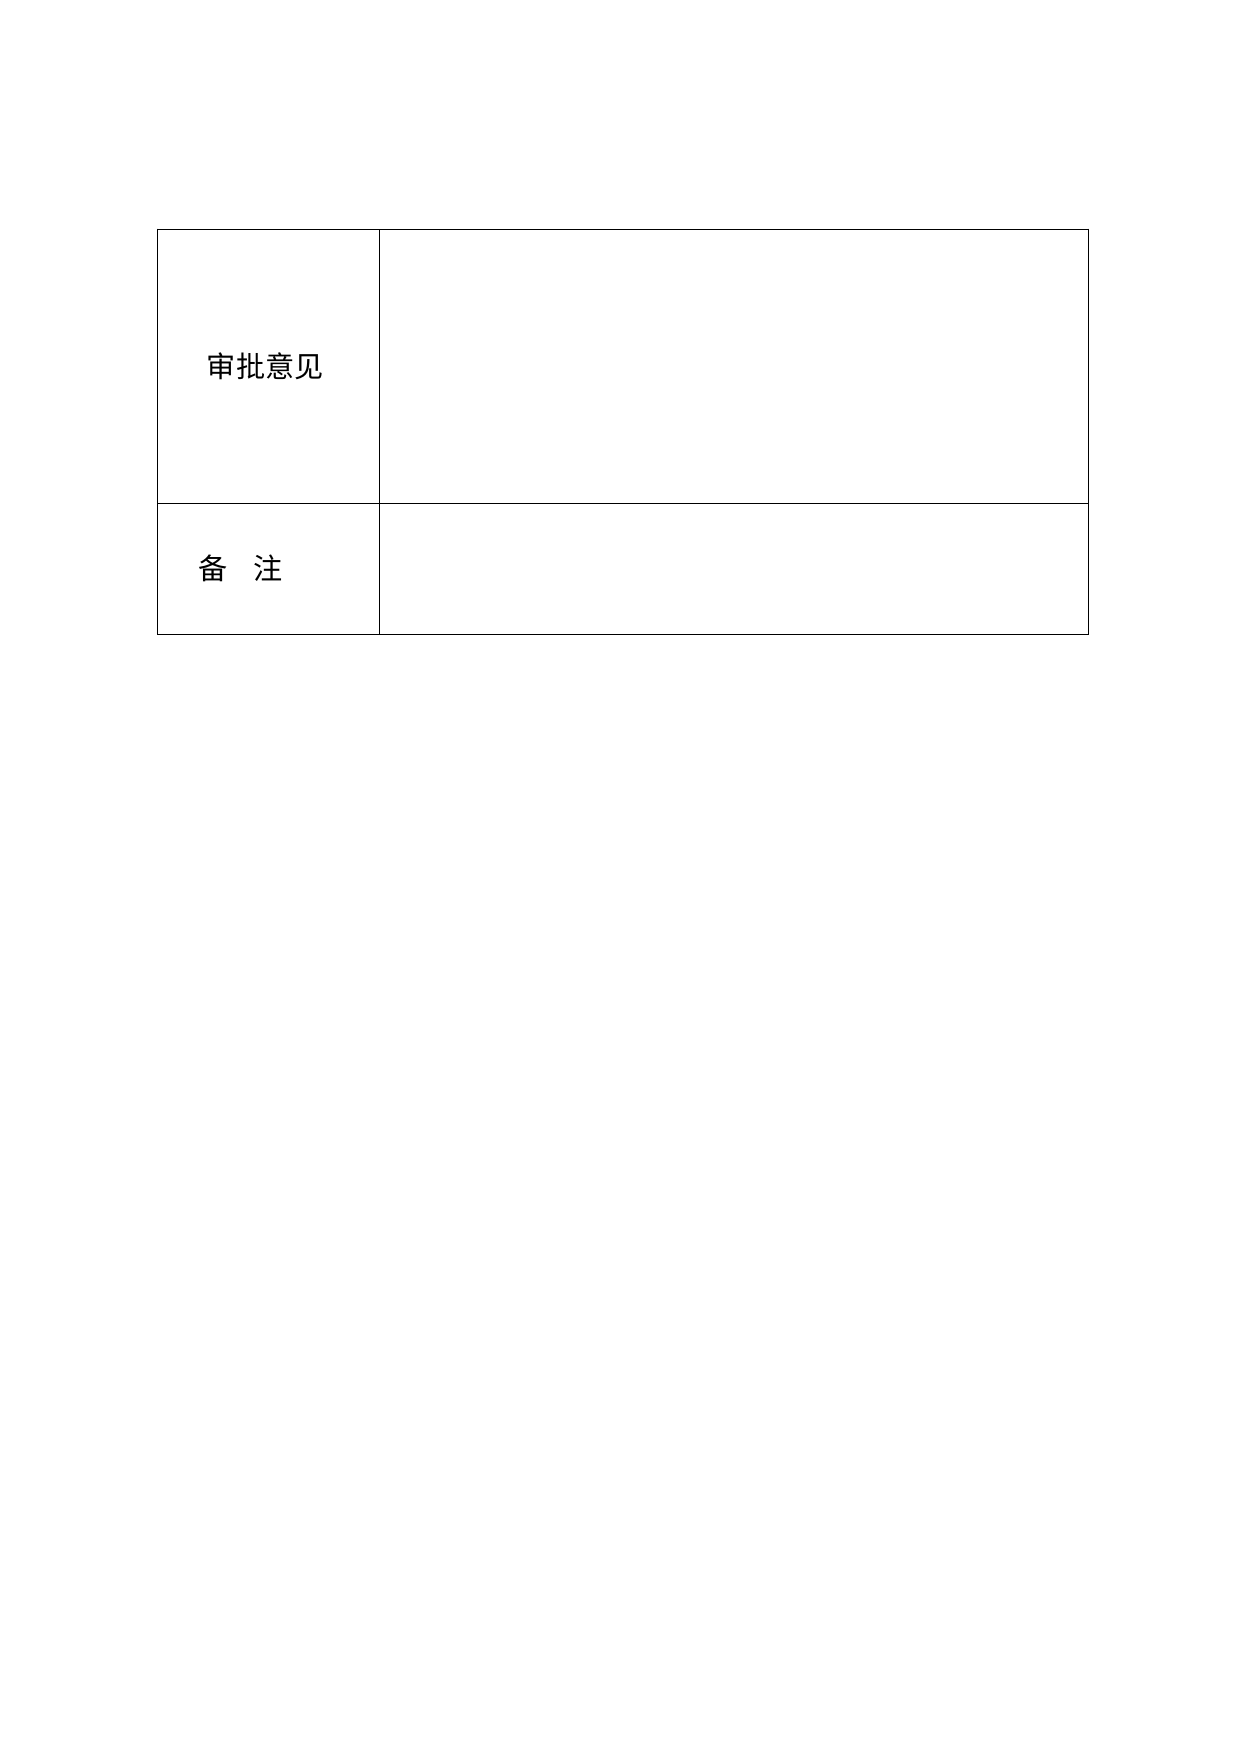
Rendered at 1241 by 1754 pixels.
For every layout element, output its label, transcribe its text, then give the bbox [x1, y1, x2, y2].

table_cell 审批意见 [158, 230, 379, 502]
table_cell [380, 504, 1088, 633]
table_cell [380, 230, 1088, 502]
table_cell 备 注 [158, 504, 379, 633]
